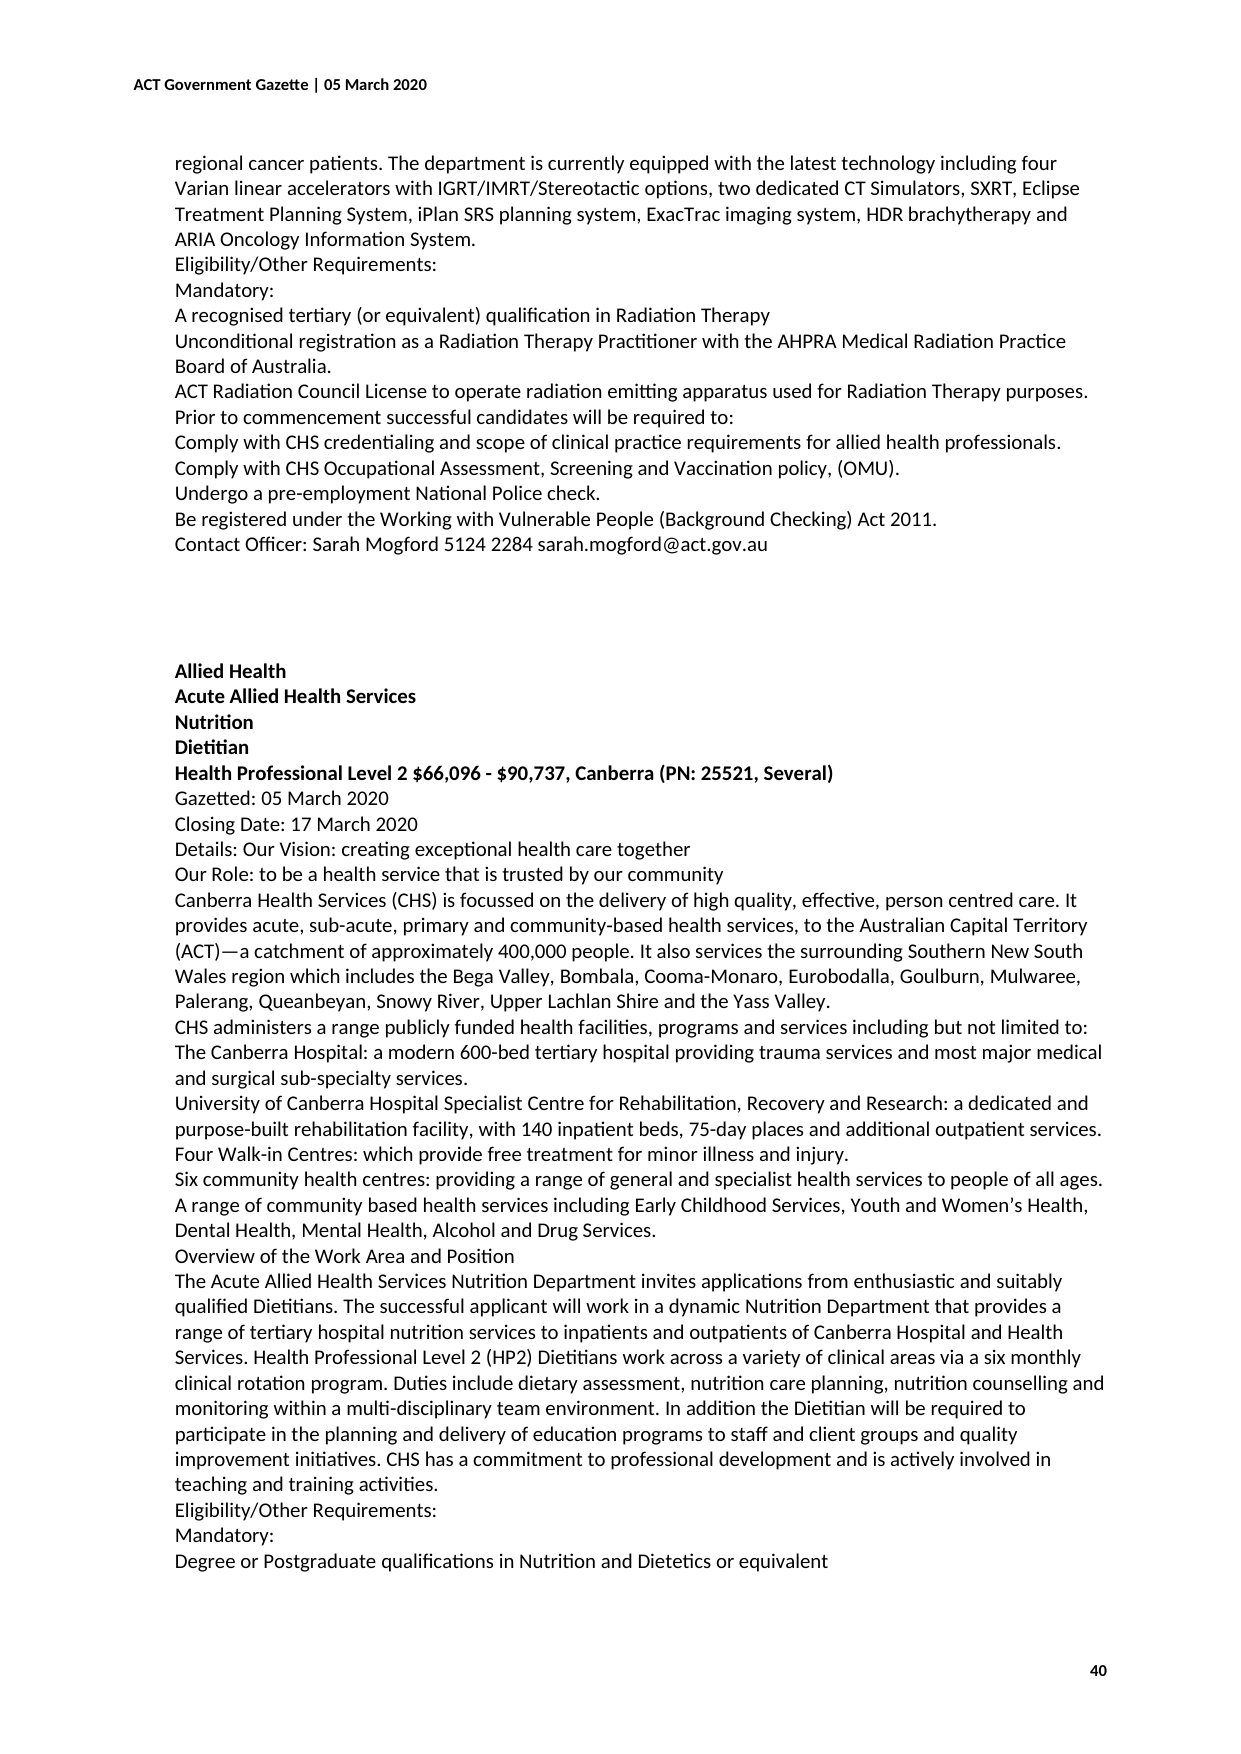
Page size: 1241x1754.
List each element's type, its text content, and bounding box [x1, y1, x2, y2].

text Eligibility/Other Requirements: [174, 252, 1107, 277]
text Six community health centres: providing a range of general and specialist health services to people of all ages. [174, 1167, 1107, 1192]
text Health Professional Level 2 $66,096 - $90,737, Canberra (PN: 25521, Several) [174, 760, 1107, 785]
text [174, 150, 1107, 252]
text Undergo a pre-employment National Police check. [174, 480, 1107, 506]
text University of Canberra Hospital Specialist Centre for Rehabilitation, Recovery and Research: a dedicated and purpose-built rehabilitation facility, with 140 inpatient beds, 75-day places and additional outpatient services. [174, 1090, 1107, 1141]
text Details: Our Vision: creating exceptional health care together [174, 836, 1107, 862]
text Comply with CHS credentialing and scope of clinical practice requirements for allied health professionals. [174, 429, 1107, 455]
text Gazetted: 05 March 2020 [174, 785, 1107, 811]
text Overview of the Work Area and Position [174, 1243, 1107, 1268]
text The Acute Allied Health Services Nutrition Department invites applications from enthusiastic and suitably qualified Dietitians. The successful applicant will work in a dynamic Nutrition Department that provides a range of tertiary hospital nutrition services to inpatients and outpatients of Canberra Hospital and Health Services. Health Professional Level 2 (HP2) Dietitians work across a variety of clinical areas via a six monthly clinical rotation program. Duties include dietary assessment, nutrition care planning, nutrition counselling and monitoring within a multi-disciplinary team environment. In addition the Dietitian will be required to participate in the planning and delivery of education programs to staff and client groups and quality improvement initiatives. CHS has a commitment to professional development and is actively involved in teaching and training activities. [174, 1268, 1107, 1497]
text Canberra Health Services (CHS) is focussed on the delivery of high quality, effective, person centred care. It provides acute, sub-acute, primary and community‐based health services, to the Australian Capital Territory (ACT)—a catchment of approximately 400,000 people. It also services the surrounding Southern New South Wales region which includes the Bega Valley, Bombala, Cooma-Monaro, Eurobodalla, Goulburn, Mulwaree, Palerang, Queanbeyan, Snowy River, Upper Lachlan Shire and the Yass Valley. [174, 887, 1107, 1014]
text The Canberra Hospital: a modern 600-bed tertiary hospital providing trauma services and most major medical and surgical sub-specialty services. [174, 1039, 1107, 1090]
text Contact Officer: Sarah Mogford 5124 2284 sarah.mogford@act.gov.au [174, 531, 1107, 557]
text Comply with CHS Occupational Assessment, Screening and Vaccination policy, (OMU). [174, 455, 1107, 480]
text ACT Radiation Council License to operate radiation emitting apparatus used for Radiation Therapy purposes. [174, 379, 1107, 404]
text Closing Date: 17 March 2020 [174, 811, 1107, 836]
text A range of community based health services including Early Childhood Services, Youth and Women’s Health, Dental Health, Mental Health, Alcohol and Drug Services. [174, 1192, 1107, 1243]
text Nutrition [174, 709, 1107, 734]
text Acute Allied Health Services [174, 684, 1107, 709]
text Dietitian [174, 734, 1107, 760]
text Unconditional registration as a Radiation Therapy Practitioner with the AHPRA Medical Radiation Practice Board of Australia. [174, 328, 1107, 379]
text Eligibility/Other Requirements: [174, 1497, 1107, 1522]
text Mandatory: [174, 1522, 1107, 1548]
text Prior to commencement successful candidates will be required to: [174, 404, 1107, 429]
text Allied Health [174, 658, 1107, 684]
text Degree or Postgraduate qualifications in Nutrition and Dietetics or equivalent [174, 1548, 1107, 1573]
text Our Role: to be a health service that is trusted by our community [174, 862, 1107, 887]
text Four Walk-in Centres: which provide free treatment for minor illness and injury. [174, 1141, 1107, 1167]
text Be registered under the Working with Vulnerable People (Background Checking) Act 2011. [174, 506, 1107, 531]
text A recognised tertiary (or equivalent) qualification in Radiation Therapy [174, 302, 1107, 328]
text CHS administers a range publicly funded health facilities, programs and services including but not limited to: [174, 1014, 1107, 1039]
text Mandatory: [174, 277, 1107, 302]
